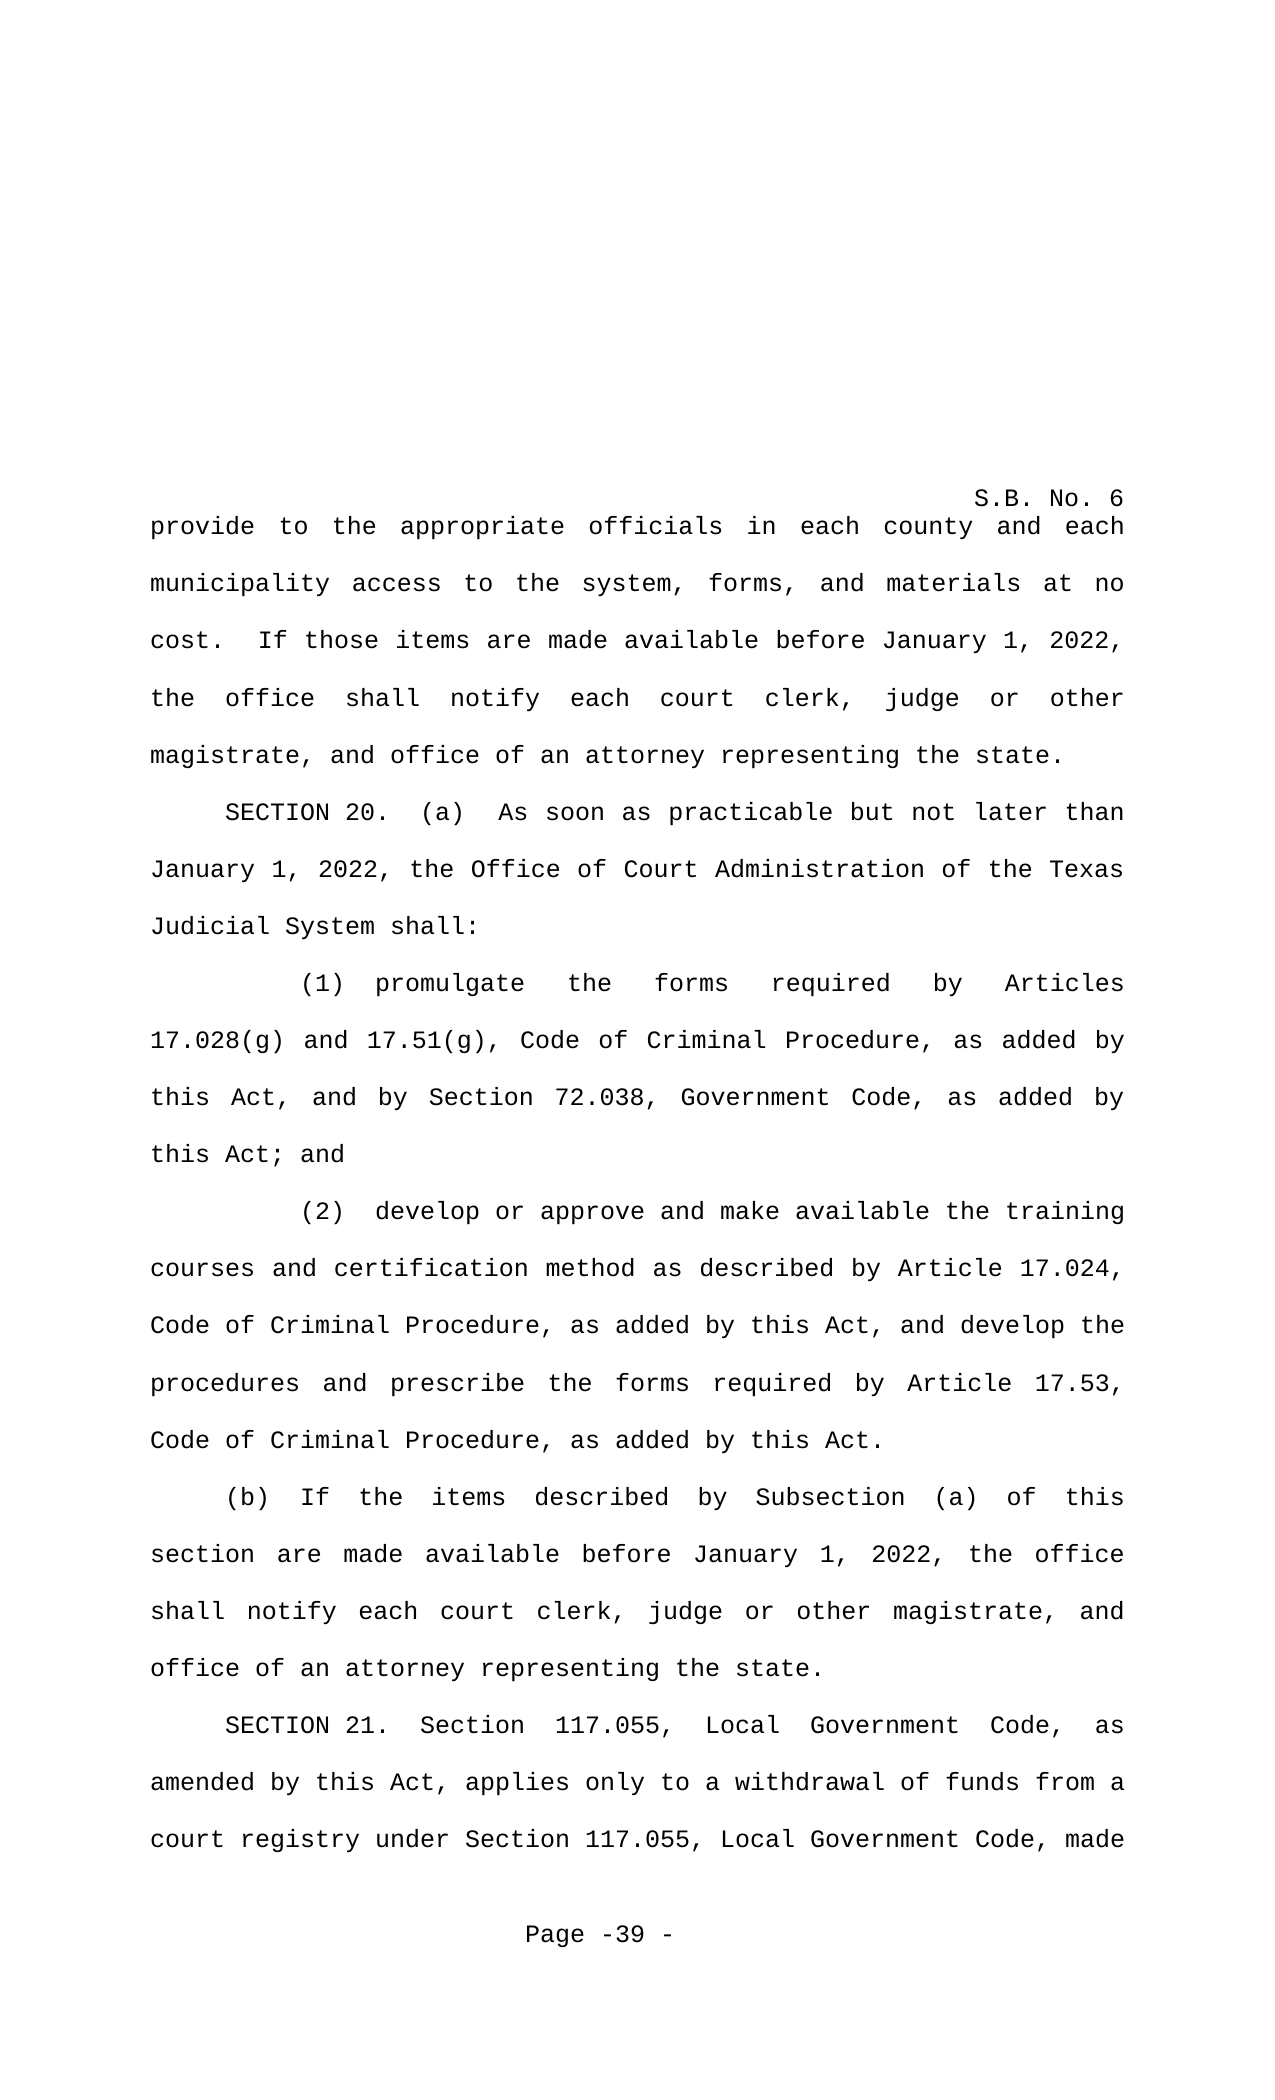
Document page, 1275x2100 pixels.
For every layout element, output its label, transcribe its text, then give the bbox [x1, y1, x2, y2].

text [150, 1712, 1125, 1855]
text (2) develop or approve and make available the training courses and certification method as described by Article 17.024, Code of Criminal Procedure, as added by this Act, and develop the procedures and prescribe the forms required by Article 17.53, Code of Criminal Procedure, as added by this Act. [150, 1199, 1125, 1456]
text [150, 514, 1125, 771]
text SECTION 20. (a) As soon as practicable but not later than January 1, 2022, the Office of Court Administration of the Texas Judicial System shall: [150, 799, 1125, 942]
text (1) promulgate the forms required by Articles 17.028(g) and 17.51(g), Code of Criminal Procedure, as added by this Act, and by Section 72.038, Government Code, as added by this Act; and [150, 970, 1125, 1170]
text (b) If the items described by Subsection (a) of this section are made available before January 1, 2022, the office shall notify each court clerk, judge or other magistrate, and office of an attorney representing the state. [150, 1484, 1125, 1684]
